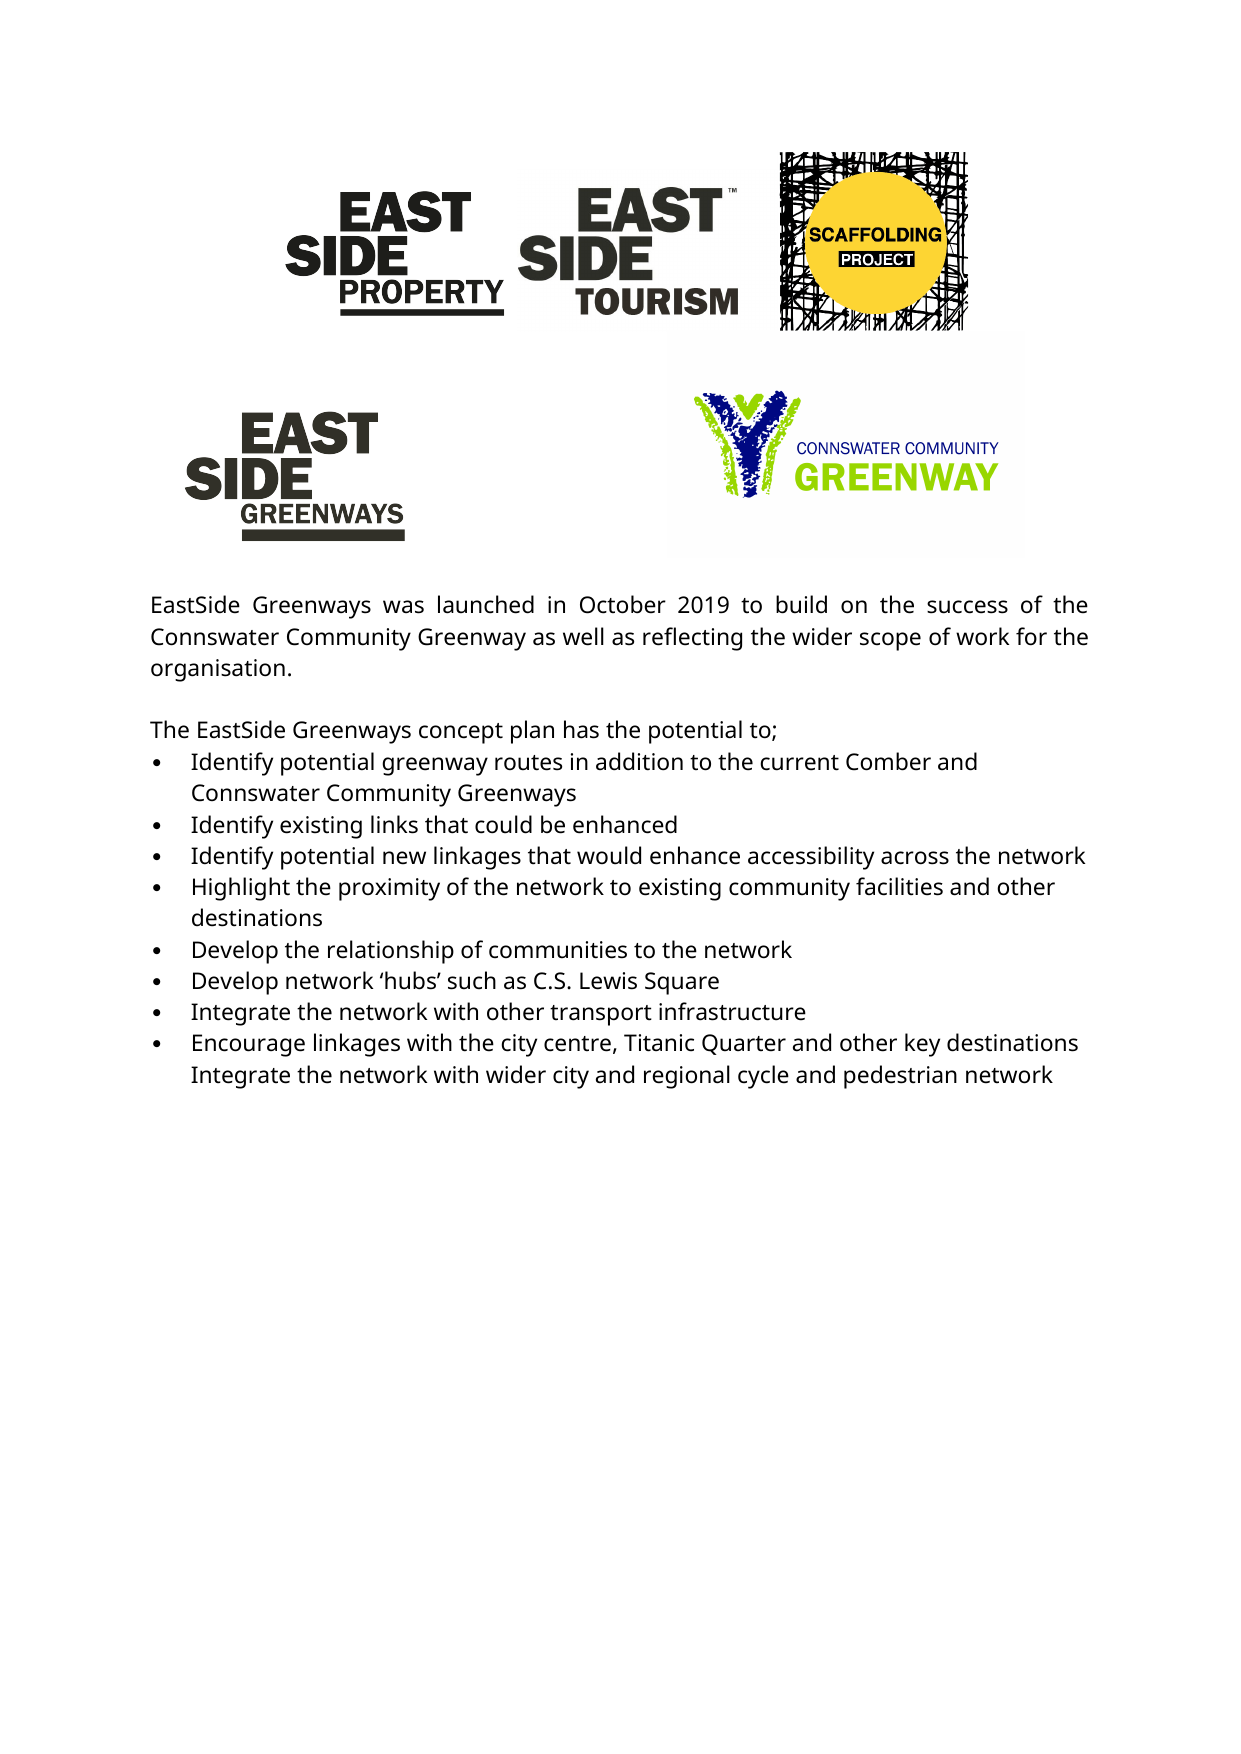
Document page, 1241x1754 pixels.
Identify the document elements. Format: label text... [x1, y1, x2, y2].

list Identify existing links that could be enhanced [153, 808, 1090, 839]
picture [167, 396, 425, 558]
list Develop network ‘hubs’ such as C.S. Lewis Square [153, 964, 1090, 996]
list Integrate the network with other transport infrastructure [153, 996, 1090, 1027]
list Highlight the proximity of the network to existing community facilities and other destinations [153, 871, 1090, 933]
picture [271, 150, 1025, 558]
text The EastSide Greenways concept plan has the potential to; [150, 714, 1090, 746]
text EastSide Greenways was launched in October 2019 to build on the success of the Connswater Community Greenway as well as reflecting the wider scope of work for the organisation. [150, 589, 1090, 683]
list Identify potential new linkages that would enhance accessibility across the network [153, 839, 1090, 871]
list Encourage linkages with the city centre, Titanic Quarter and other key destinations Integrate the network with wider city and regional cycle and pedestrian network [153, 1027, 1090, 1089]
list Develop the relationship of communities to the network [153, 933, 1090, 964]
list Identify potential greenway routes in addition to the current Comber and Connswater Community Greenways [153, 746, 1090, 808]
